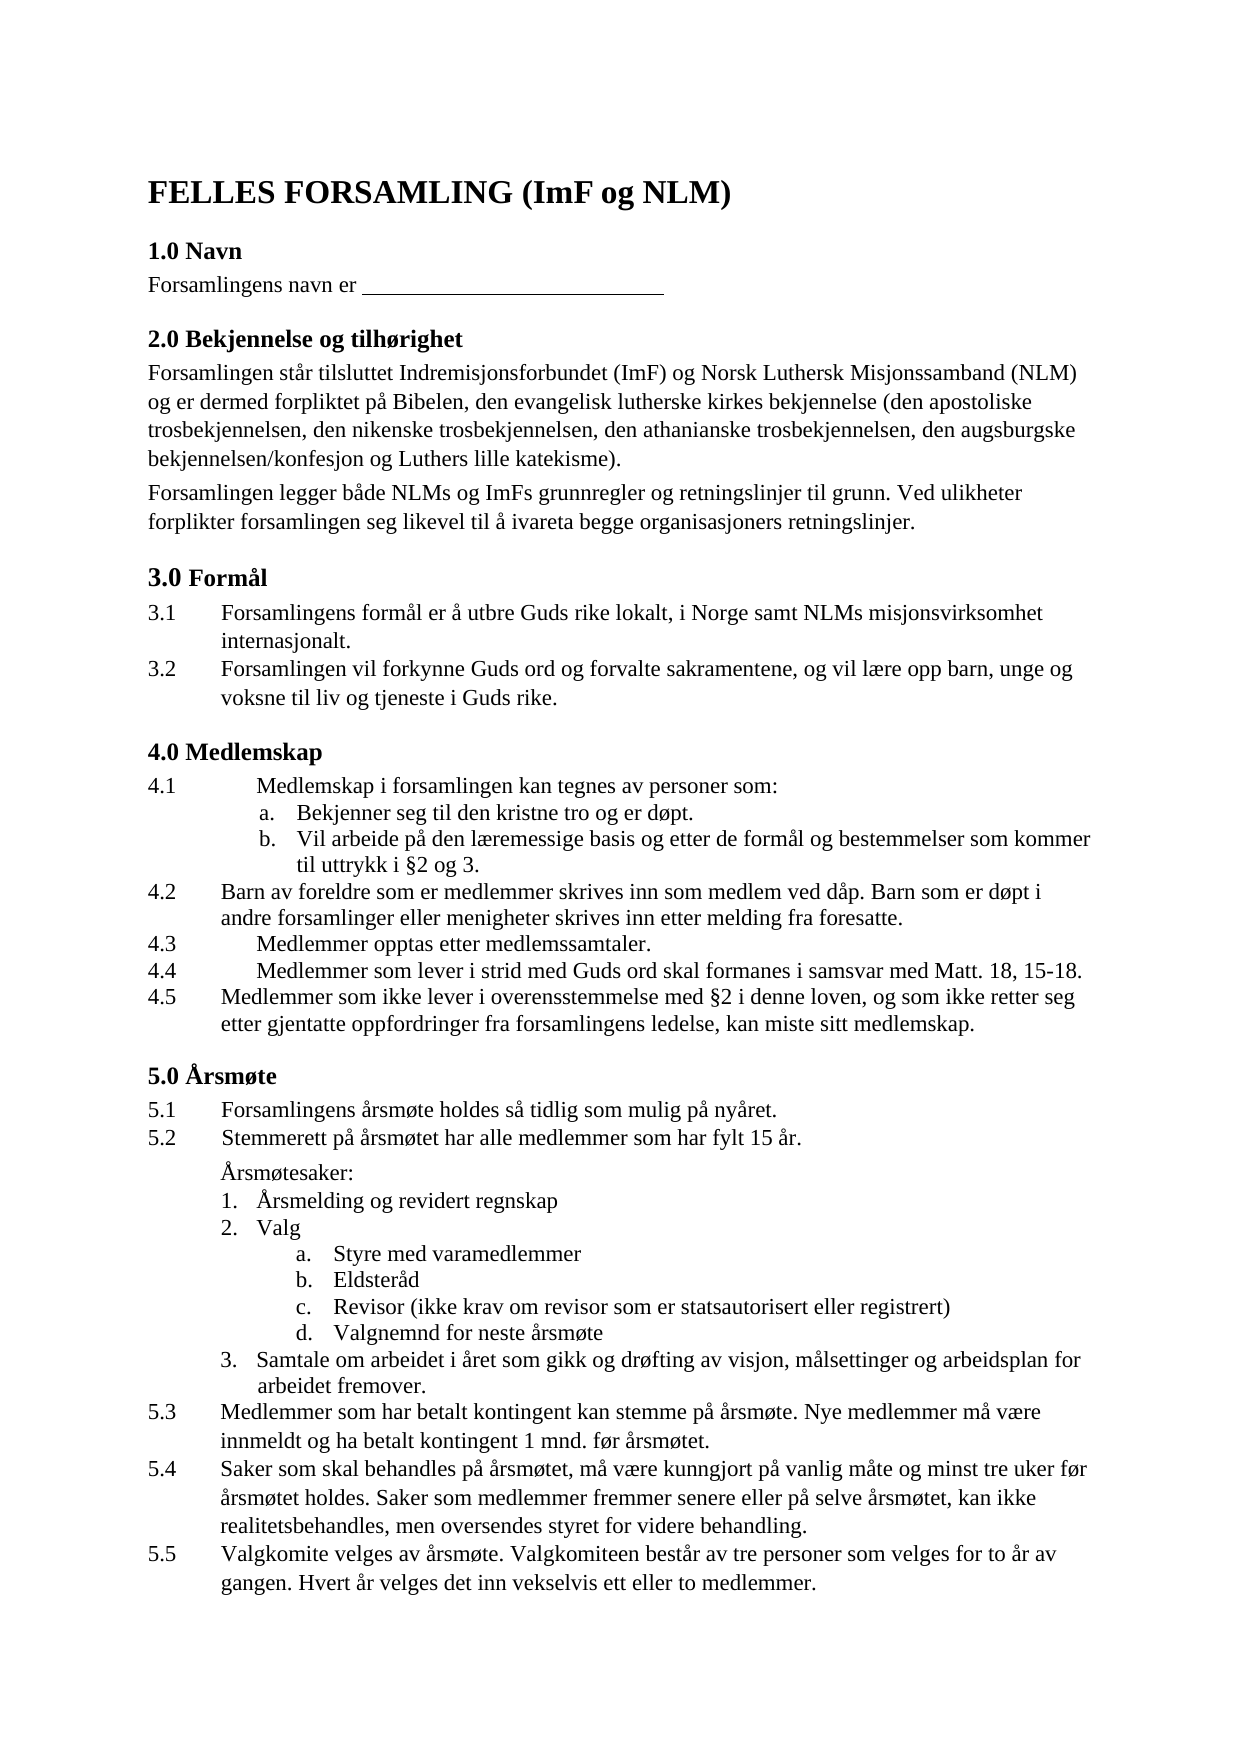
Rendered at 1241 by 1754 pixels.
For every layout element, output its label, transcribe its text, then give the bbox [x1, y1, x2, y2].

text Forsamlingen legger både NLMs og ImFs grunnregler og retningslinjer til grunn. Ved ulikheter forplikter forsamlingen seg likevel til å ivareta begge organisasjoners retningslinjer. [148, 479, 1093, 534]
list Styre med varamedlemmer [296, 1240, 1093, 1267]
text 5.4 Saker som skal behandles på årsmøtet, må være kunngjort på vanlig måte og minst tre uker før årsmøtet holdes. Saker som medlemmer fremmer senere eller på selve årsmøtet, kan ikke realitetsbehandles, men oversendes styret for videre behandling. [148, 1455, 1093, 1538]
text 5.2 Stemmerett på årsmøtet har alle medlemmer som har fylt 15 år. [148, 1124, 1093, 1151]
text 5.3 Medlemmer som har betalt kontingent kan stemme på årsmøte. Nye medlemmer må være innmeldt og ha betalt kontingent 1 mnd. før årsmøtet. [148, 1398, 1093, 1453]
subtitle 1.0 Navn [148, 236, 1093, 265]
list 4.2 Barn av foreldre som er medlemmer skrives inn som medlem ved dåp. Barn som er døpt i andre forsamlinger eller menigheter skrives inn etter melding fra foresatte. [148, 878, 1093, 931]
text 5.5 Valgkomite velges av årsmøte. Valgkomiteen består av tre personer som velges for to år av gangen. Hvert år velges det inn vekselvis ett eller to medlemmer. [148, 1541, 1093, 1595]
list Revisor (ikke krav om revisor som er statsautorisert eller registrert) [296, 1293, 1093, 1319]
subtitle FELLES FORSAMLING (ImF og NLM) [148, 173, 1093, 211]
text 3.2 Forsamlingen vil forkynne Guds ord og forvalte sakramentene, og vil lære opp barn, unge og voksne til liv og tjeneste i Guds rike. [148, 656, 1093, 710]
subtitle 4.0 Medlemskap [148, 737, 1093, 766]
list Valg [221, 1214, 1093, 1240]
list 4.4 Medlemmer som lever i strid med Guds ord skal formanes i samsvar med Matt. 18, 15-18. [148, 957, 1093, 983]
text Forsamlingens navn er [148, 271, 1093, 297]
text Årsmøtesaker: [148, 1159, 1093, 1185]
list Bekjenner seg til den kristne tro og er døpt. [259, 799, 1093, 825]
list Årsmelding og revidert regnskap [221, 1187, 1093, 1214]
list 4.5 Medlemmer som ikke lever i overensstemmelse med §2 i denne loven, og som ikke retter seg etter gjentatte oppfordringer fra forsamlingens ledelse, kan miste sitt medlemskap. [148, 983, 1093, 1036]
text 5.1 Forsamlingens årsmøte holdes så tidlig som mulig på nyåret. [148, 1096, 1093, 1122]
list Eldsteråd [296, 1267, 1093, 1293]
subtitle 5.0 Årsmøte [148, 1061, 1093, 1090]
list 4.3 Medlemmer opptas etter medlemssamtaler. [148, 931, 1093, 957]
subtitle 3.0 Formål [148, 561, 1093, 592]
list Vil arbeide på den læremessige basis og etter de formål og bestemmelser som kommer til uttrykk i §2 og 3. [259, 825, 1093, 878]
list 4.1 Medlemskap i forsamlingen kan tegnes av personer som: [148, 772, 1093, 799]
list Samtale om arbeidet i året som gikk og drøfting av visjon, målsettinger og arbeidsplan for arbeidet fremover. [220, 1346, 1093, 1398]
text Forsamlingen står tilsluttet Indremisjonsforbundet (ImF) og Norsk Luthersk Misjonssamband (NLM) og er dermed forpliktet på Bibelen, den evangelisk lutherske kirkes bekjennelse (den apostoliske trosbekjennelsen, den nikenske trosbekjennelsen, den athanianske trosbekjennelsen, den augsburgske bekjennelsen/konfesjon og Luthers lille katekisme). [148, 359, 1093, 471]
subtitle Bekjennelse og tilhørighet [148, 324, 1093, 353]
list Valgnemnd for neste årsmøte [296, 1319, 1093, 1346]
text 3.1 Forsamlingens formål er å utbre Guds rike lokalt, i Norge samt NLMs misjonsvirksomhet internasjonalt. [148, 599, 1093, 653]
